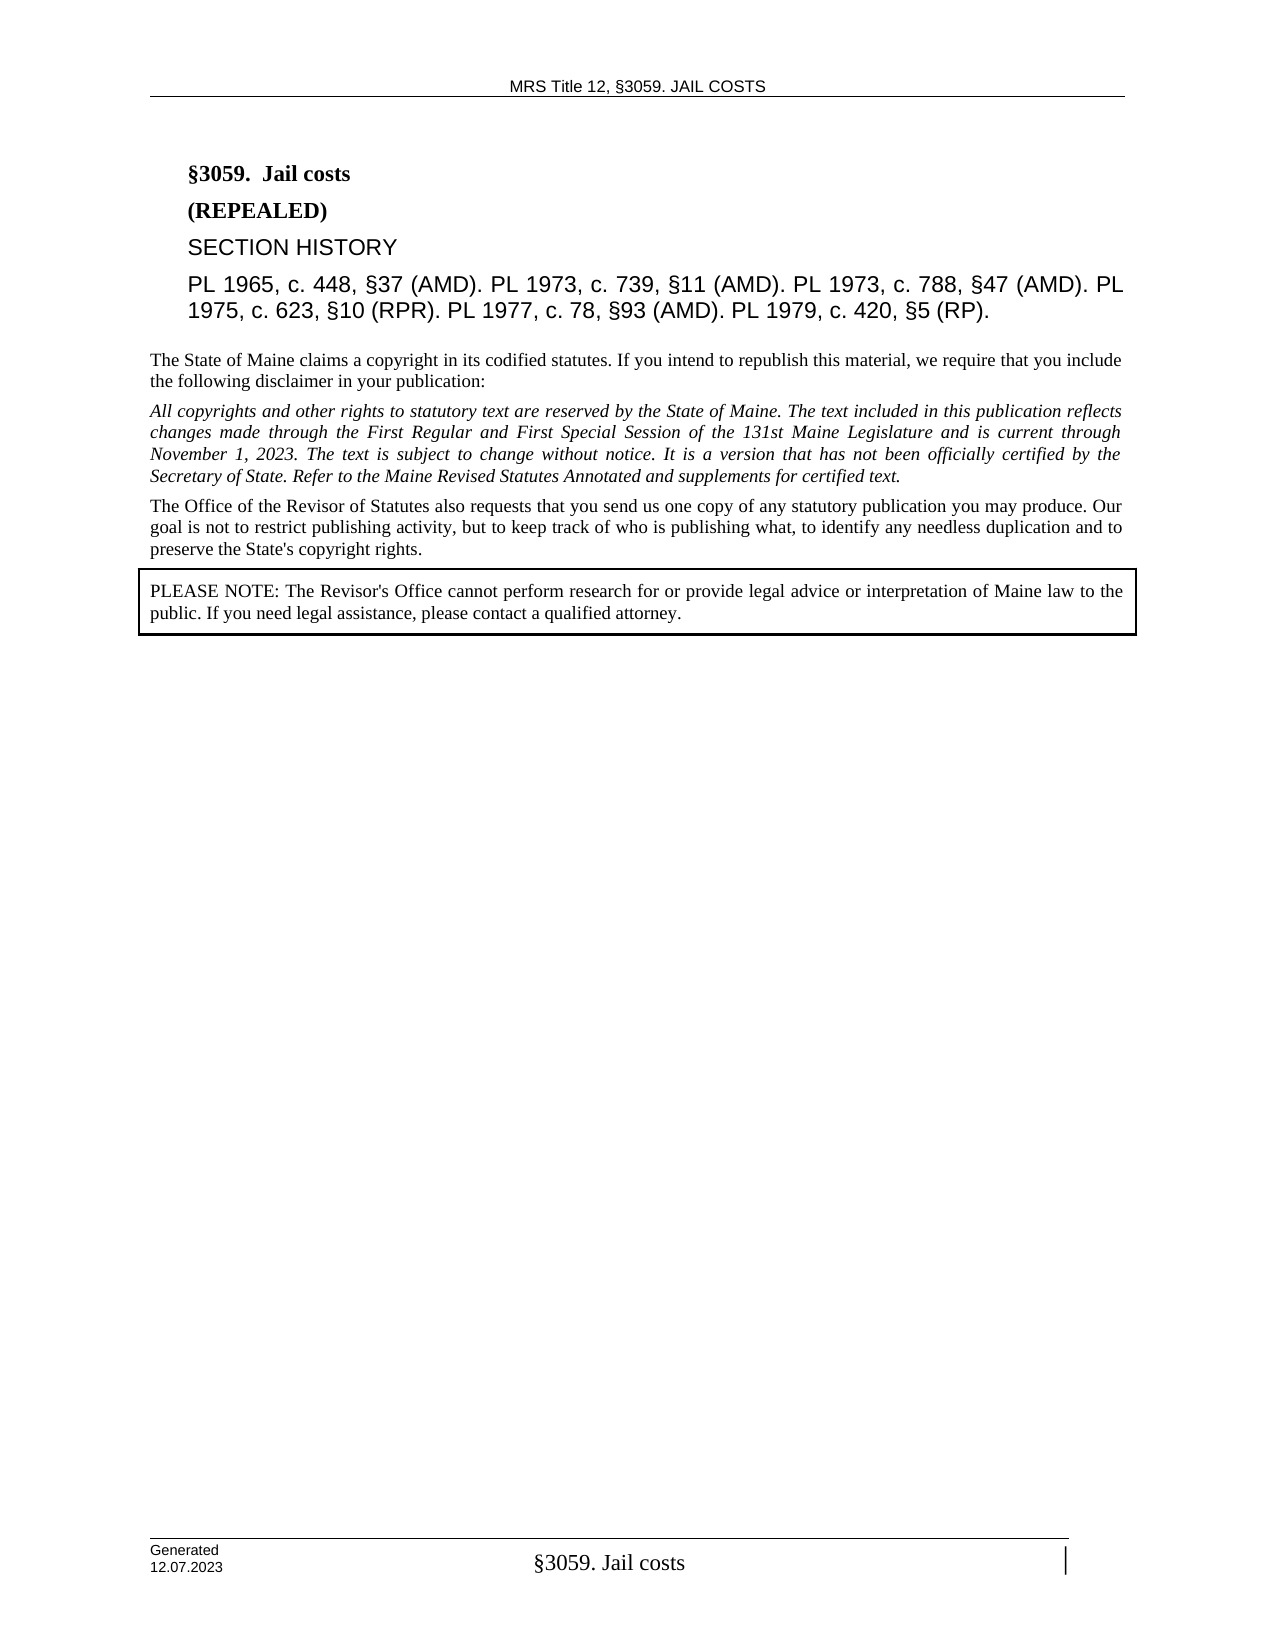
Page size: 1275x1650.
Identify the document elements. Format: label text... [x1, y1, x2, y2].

text PL 1965, c. 448, §37 (AMD). PL 1973, c. 739, §11 (AMD). PL 1973, c. 788, §47 (AMD). PL 1975, c. 623, §10 (RPR). PL 1977, c. 78, §93 (AMD). PL 1979, c. 420, §5 (RP). [187, 271, 1125, 323]
text PLEASE NOTE: The Revisor's Office cannot perform research for or provide legal advice or interpretation of Maine law to the public. If you need legal assistance, please contact a qualified attorney. [140, 570, 1135, 633]
text The Office of the Revisor of Statutes also requests that you send us one copy of any statutory publication you may produce. Our goal is not to restrict publishing activity, but to keep track of who is publishing what, to identify any needless duplication and to preserve the State's copyright rights. [150, 494, 1125, 559]
text §3059. Jail costs [187, 160, 1125, 187]
text All copyrights and other rights to statutory text are reserved by the State of Maine. The text included in this publication reflects changes made through the First Regular and First Special Session of the 131st Maine Legislature and is current through November 1, 2023 . The text is subject to change without notice. It is a version that has not been officially certified by the Secretary of State. Refer to the Maine Revised Statutes Annotated and supplements for certified text. [150, 400, 1125, 486]
text The State of Maine claims a copyright in its codified statutes. If you intend to republish this material, we require that you include the following disclaimer in your publication: [150, 348, 1125, 392]
text SECTION HISTORY [187, 234, 1125, 260]
text (REPEALED) [187, 197, 1125, 223]
